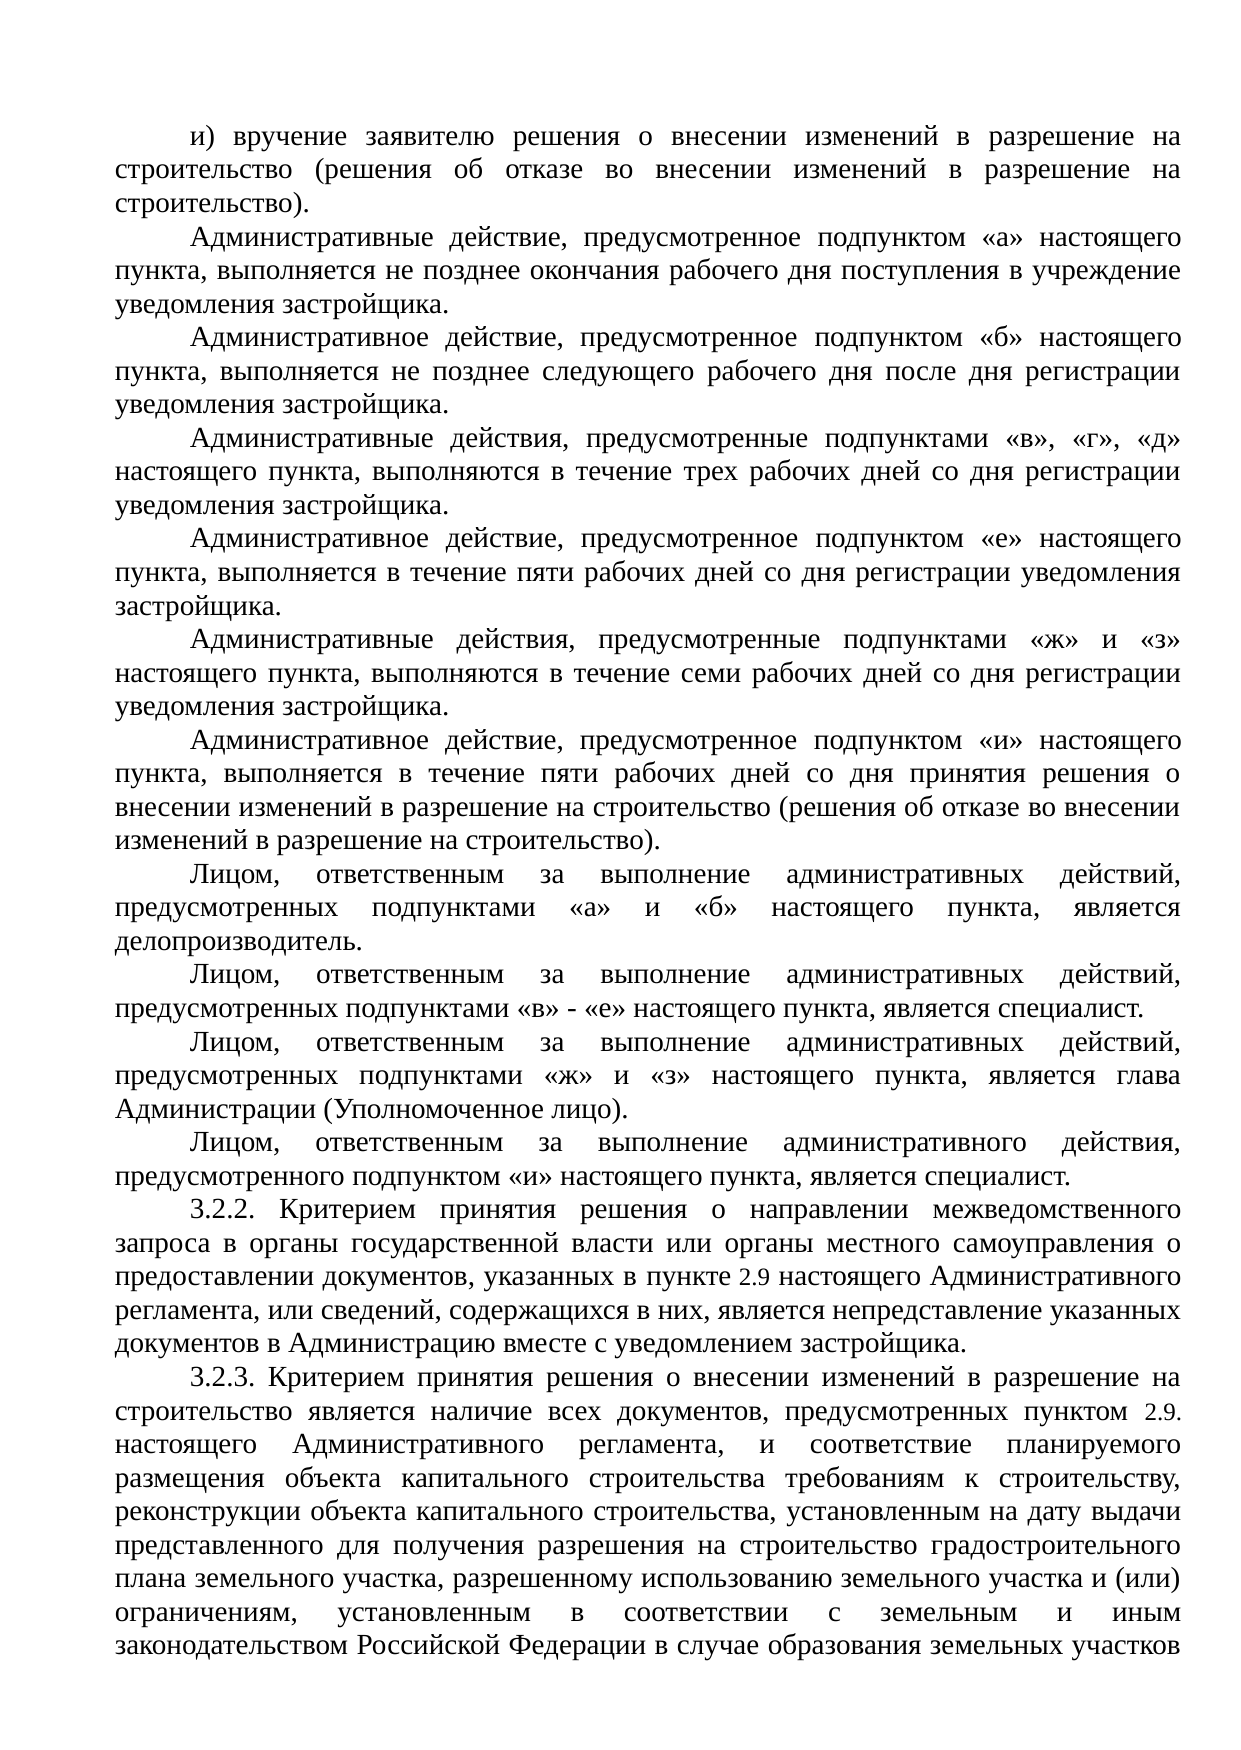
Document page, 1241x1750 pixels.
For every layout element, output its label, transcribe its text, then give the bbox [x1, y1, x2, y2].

text Лицом, ответственным за выполнение административных действий, предусмотренных подпунктами «а» и «б» настоящего пункта, является делопроизводитель. [114, 856, 1182, 957]
text Административное действие, предусмотренное подпунктом «е» настоящего пункта, выполняется в течение пяти рабочих дней со дня регистрации уведомления застройщика. [114, 521, 1182, 621]
text Административное действие, предусмотренное подпунктом «и» настоящего пункта, выполняется в течение пяти рабочих дней со дня принятия решения о внесении изменений в разрешение на строительство (решения об отказе во внесении изменений в разрешение на строительство). [114, 722, 1182, 856]
text Лицом, ответственным за выполнение административных действий, предусмотренных подпунктами «ж» и «з» настоящего пункта, является глава Администрации (Уполномоченное лицо). [114, 1024, 1182, 1124]
text Административные действия, предусмотренные подпунктами «в», «г», «д» настоящего пункта, выполняются в течение трех рабочих дней со дня регистрации уведомления застройщика. [114, 420, 1182, 521]
text Административные действия, предусмотренные подпунктами «ж» и «з» настоящего пункта, выполняются в течение семи рабочих дней со дня регистрации уведомления застройщика. [114, 621, 1182, 722]
text Административное действие, предусмотренное подпунктом «б» настоящего пункта, выполняется не позднее следующего рабочего дня после дня регистрации уведомления застройщика. [114, 319, 1182, 420]
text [114, 1359, 1182, 1661]
text Лицом, ответственным за выполнение административного действия, предусмотренного подпунктом «и» настоящего пункта, является специалист. [114, 1124, 1182, 1191]
text 3.2.2. Критерием принятия решения о направлении межведомственного запроса в органы государственной власти или органы местного самоуправления о предоставлении документов, указанных в пункте 2.9 настоящего Административного регламента, или сведений, содержащихся в них, является непредставление указанных документов в Администрацию вместе с уведомлением застройщика. [114, 1191, 1182, 1359]
text Административные действие, предусмотренное подпунктом «а» настоящего пункта, выполняется не позднее окончания рабочего дня поступления в учреждение уведомления застройщика. [114, 219, 1182, 319]
text Лицом, ответственным за выполнение административных действий, предусмотренных подпунктами «в» - «е» настоящего пункта, является специалист. [114, 957, 1182, 1024]
text и) вручение заявителю решения о внесении изменений в разрешение на строительство (решения об отказе во внесении изменений в разрешение на строительство). [114, 118, 1182, 219]
